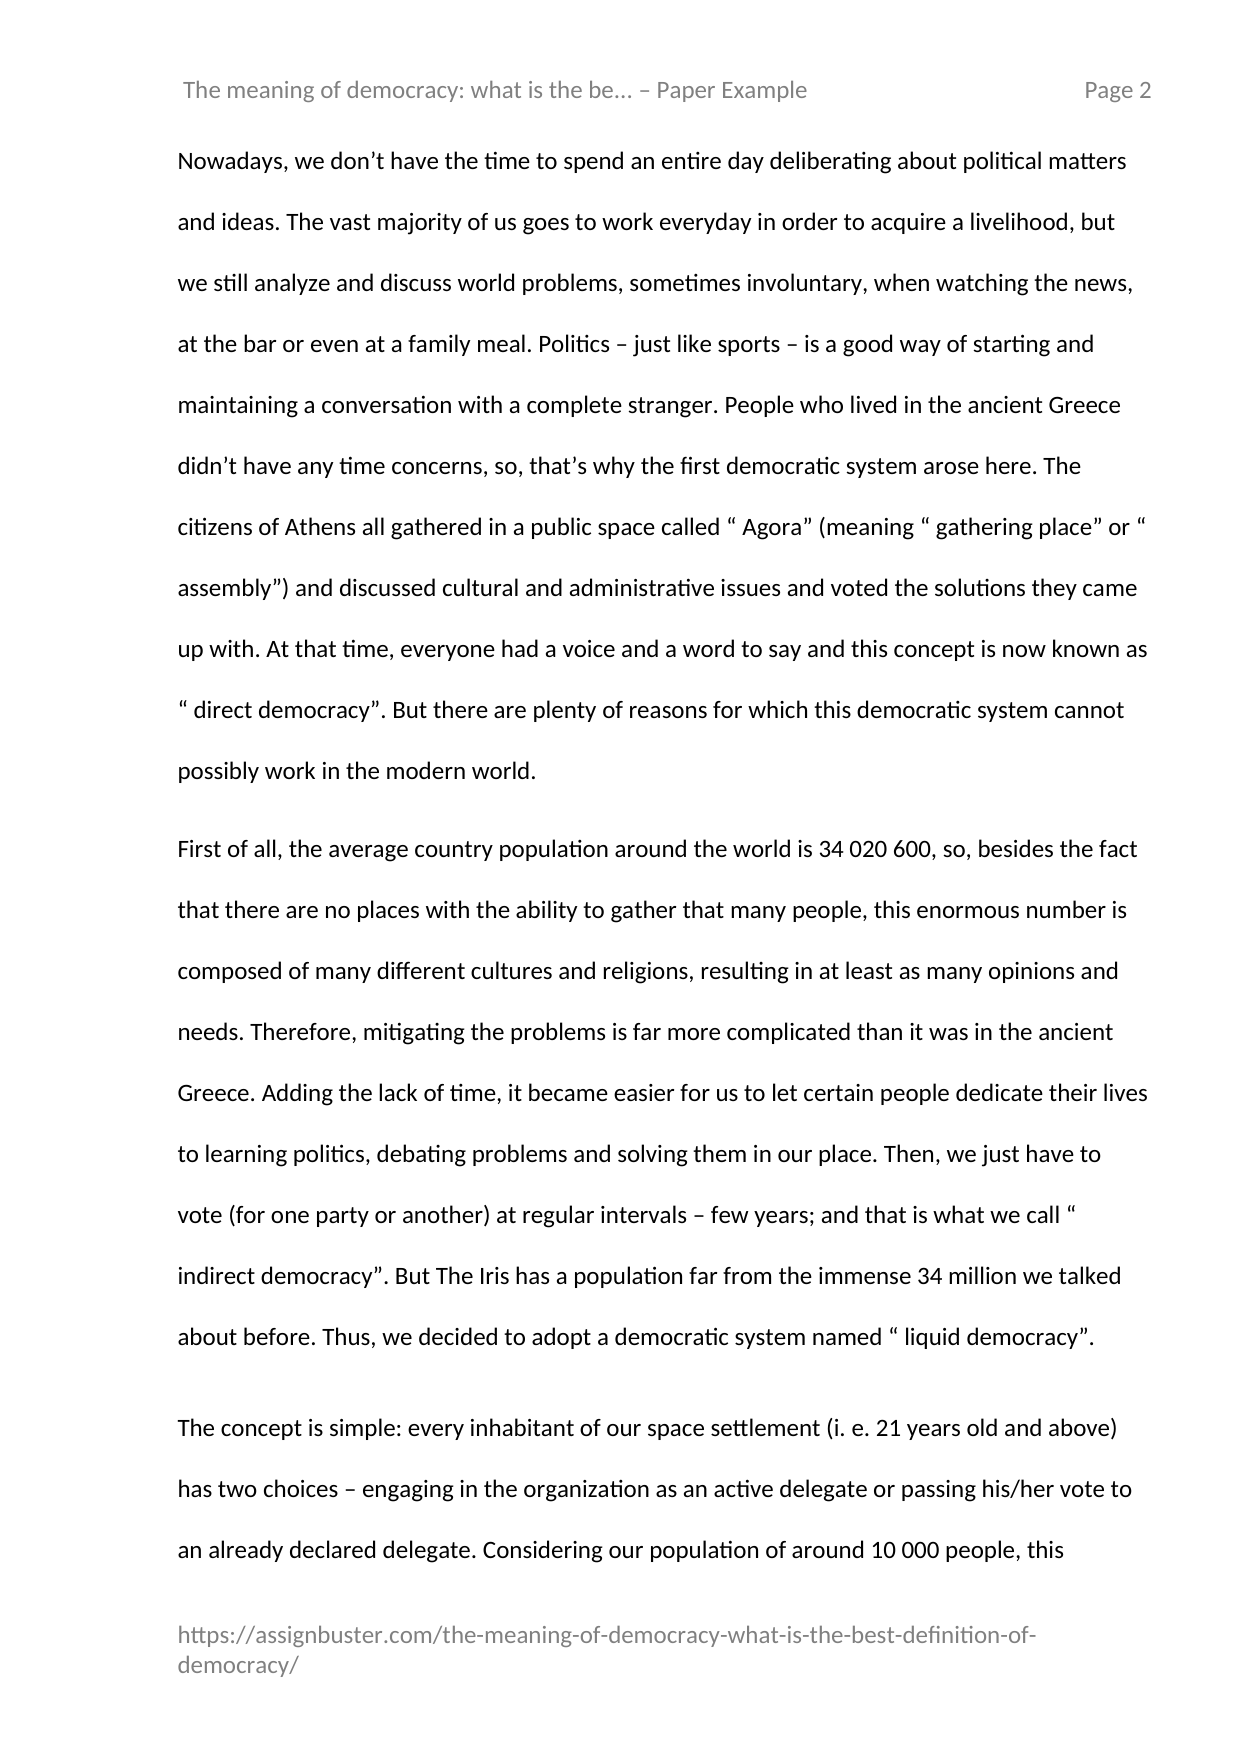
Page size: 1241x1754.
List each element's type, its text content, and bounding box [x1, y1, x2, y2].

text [177, 1412, 1152, 1564]
text First of all, the average country population around the world is 34 020 600, so, besides the fact that there are no places with the ability to gather that many people, this enormous number is composed of many different cultures and religions, resulting in at least as many opinions and needs. Therefore, mitigating the problems is far more complicated than it was in the ancient Greece. Adding the lack of time, it became easier for us to let certain people dedicate their lives to learning politics, debating problems and solving them in our place. Then, we just have to vote (for one party or another) at regular intervals – few years; and that is what we call “ indirect democracy”. But The Iris has a population far from the immense 34 million we talked about before. Thus, we decided to adopt a democratic system named “ liquid democracy”. [177, 833, 1152, 1352]
text Nowadays, we don’t have the time to spend an entire day deliberating about political matters and ideas. The vast majority of us goes to work everyday in order to acquire a livelihood, but we still analyze and discuss world problems, sometimes involuntary, when watching the news, at the bar or even at a family meal. Politics – just like sports – is a good way of starting and maintaining a conversation with a complete stranger. People who lived in the ancient Greece didn’t have any time concerns, so, that’s why the first democratic system arose here. The citizens of Athens all gathered in a public space called “ Agora” (meaning “ gathering place” or “ assembly”) and discussed cultural and administrative issues and voted the solutions they came up with. At that time, everyone had a voice and a word to say and this concept is now known as “ direct democracy”. But there are plenty of reasons for which this democratic system cannot possibly work in the modern world. [177, 145, 1152, 786]
